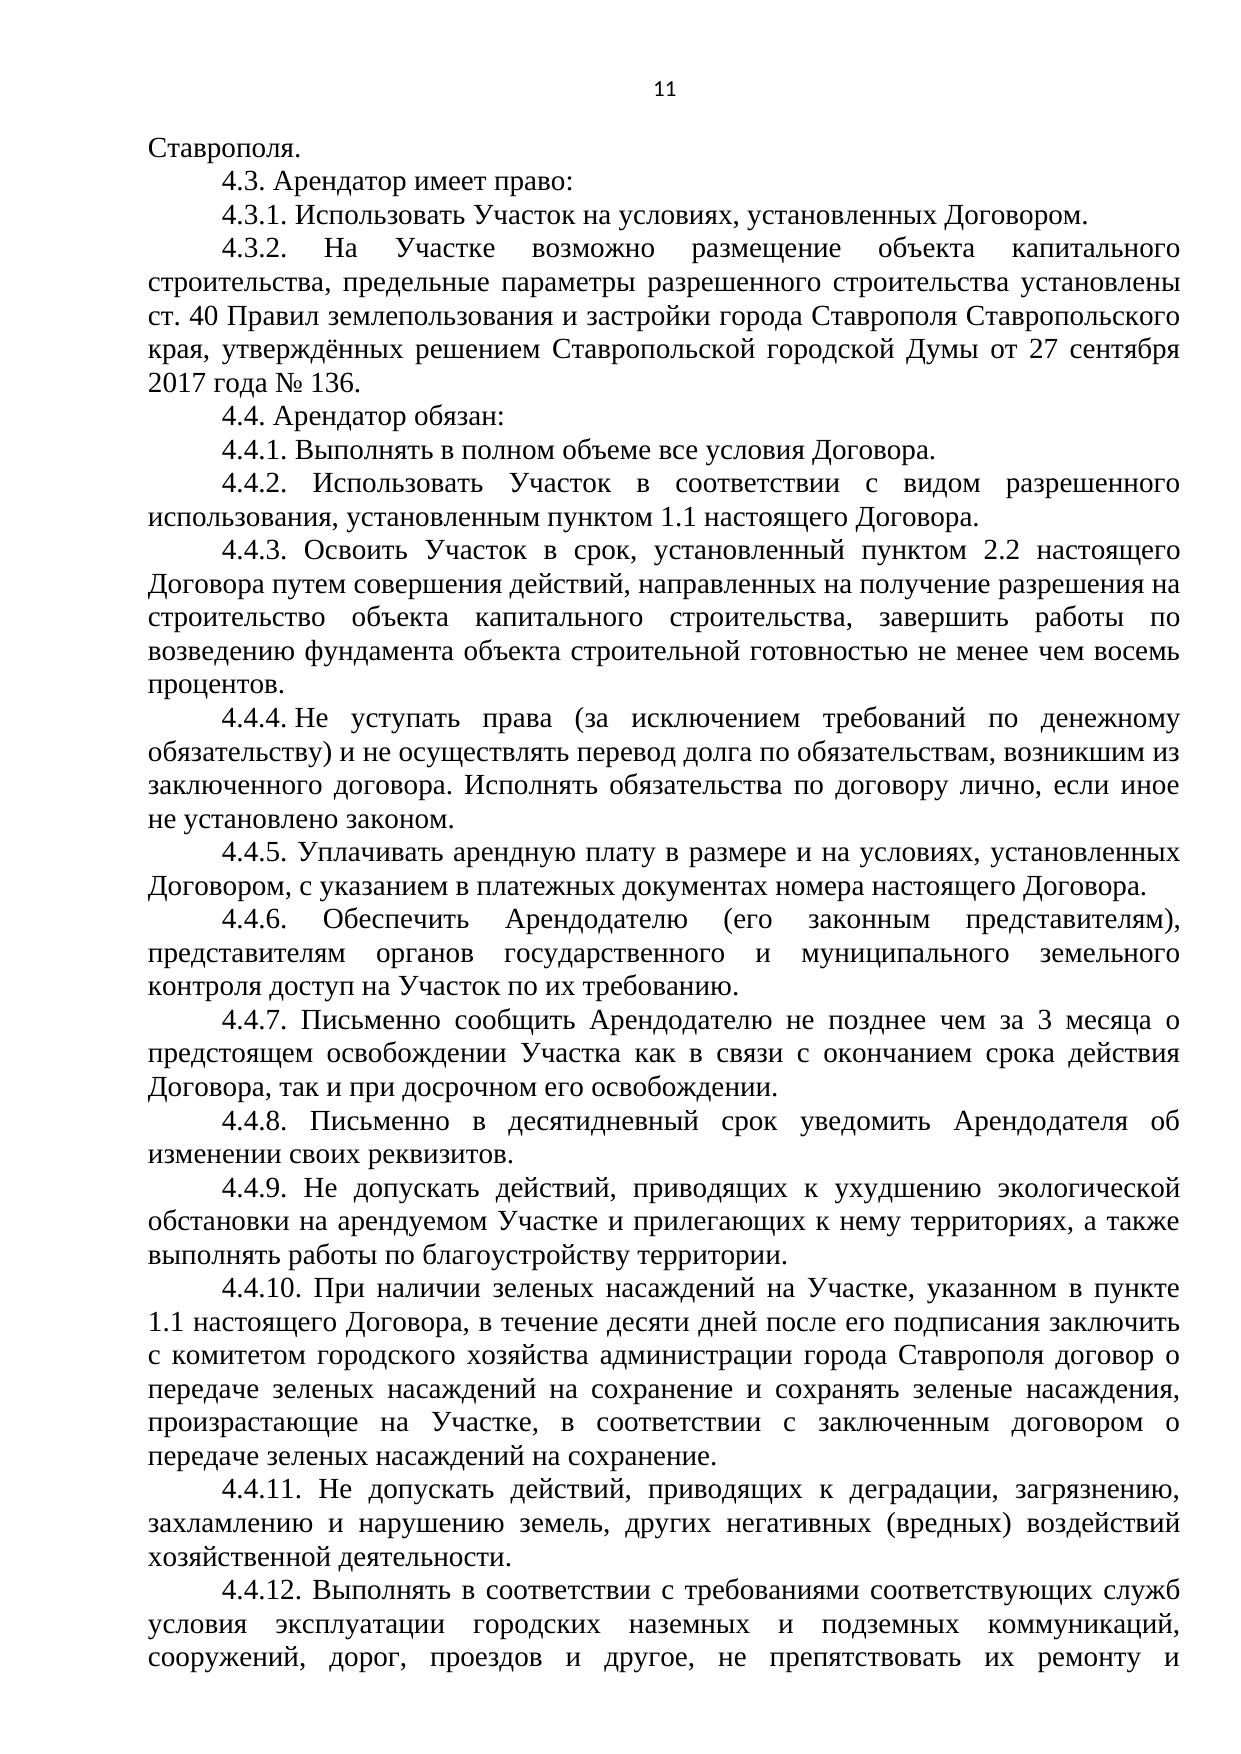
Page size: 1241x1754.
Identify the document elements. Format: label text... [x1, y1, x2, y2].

text 4.4.1. Выполнять в полном объеме все условия Договора. [148, 432, 1181, 465]
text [148, 130, 1181, 163]
text 4.4.10. При наличии зеленых насаждений на Участке, указанном в пункте 1.1 настоящего Договора, в течение десяти дней после его подписания заключить с комитетом городского хозяйства администрации города Ставрополя договор о передаче зеленых насаждений на сохранение и сохранять зеленые насаждения, произрастающие на Участке, в соответствии с заключенным договором о передаче зеленых насаждений на сохранение. [148, 1270, 1181, 1472]
text 4.4. Арендатор обязан: [148, 398, 1181, 432]
text 4.3. Арендатор имеет право: [148, 163, 1181, 197]
text 4.4.5. Уплачивать арендную плату в размере и на условиях, установленных Договором, с указанием в платежных документах номера настоящего Договора. [148, 834, 1181, 901]
text 4.4.6. Обеспечить Арендодателю (его законным представителям), представителям органов государственного и муниципального земельного контроля доступ на Участок по их требованию. [148, 901, 1181, 1002]
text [148, 1572, 1181, 1673]
text 4.4.3. Освоить Участок в срок, установленный пунктом 2.2 настоящего Договора путем совершения действий, направленных на получение разрешения на строительство объекта капитального строительства, завершить работы по возведению фундамента объекта строительной готовностью не менее чем восемь процентов. [148, 532, 1181, 700]
text 4.4.2. Использовать Участок в соответствии с видом разрешенного использования, установленным пунктом 1.1 настоящего Договора. [148, 465, 1181, 532]
text 4.4.7. Письменно сообщить Арендодателю не позднее чем за 3 месяца о предстоящем освобождении Участка как в связи с окончанием срока действия Договора, так и при досрочном его освобождении. [148, 1002, 1181, 1103]
text 4.4.11. Не допускать действий, приводящих к деградации, загрязнению, захламлению и нарушению земель, других негативных (вредных) воздействий хозяйственной деятельности. [148, 1472, 1181, 1572]
text 4.4.9. Не допускать действий, приводящих к ухудшению экологической обстановки на арендуемом Участке и прилегающих к нему территориях, а также выполнять работы по благоустройству территории. [148, 1170, 1181, 1270]
text 4.3.1. Использовать Участок на условиях, установленных Договором. [148, 197, 1181, 231]
text 4.4.4. Не уступать права (за исключением требований по денежному обязательству) и не осуществлять перевод долга по обязательствам, возникшим из заключенного договора. Исполнять обязательства по договору лично, если иное не установлено законом. [148, 700, 1181, 834]
text 4.4.8. Письменно в десятидневный срок уведомить Арендодателя об изменении своих реквизитов. [148, 1103, 1181, 1170]
text 4.3.2. На Участке возможно размещение объекта капитального строительства, предельные параметры разрешенного строительства установлены ст. 40 Правил землепользования и застройки города Ставрополя Ставропольского края, утверждённых решением Ставропольской городской Думы от 27 сентября 2017 года № 136. [148, 231, 1181, 398]
